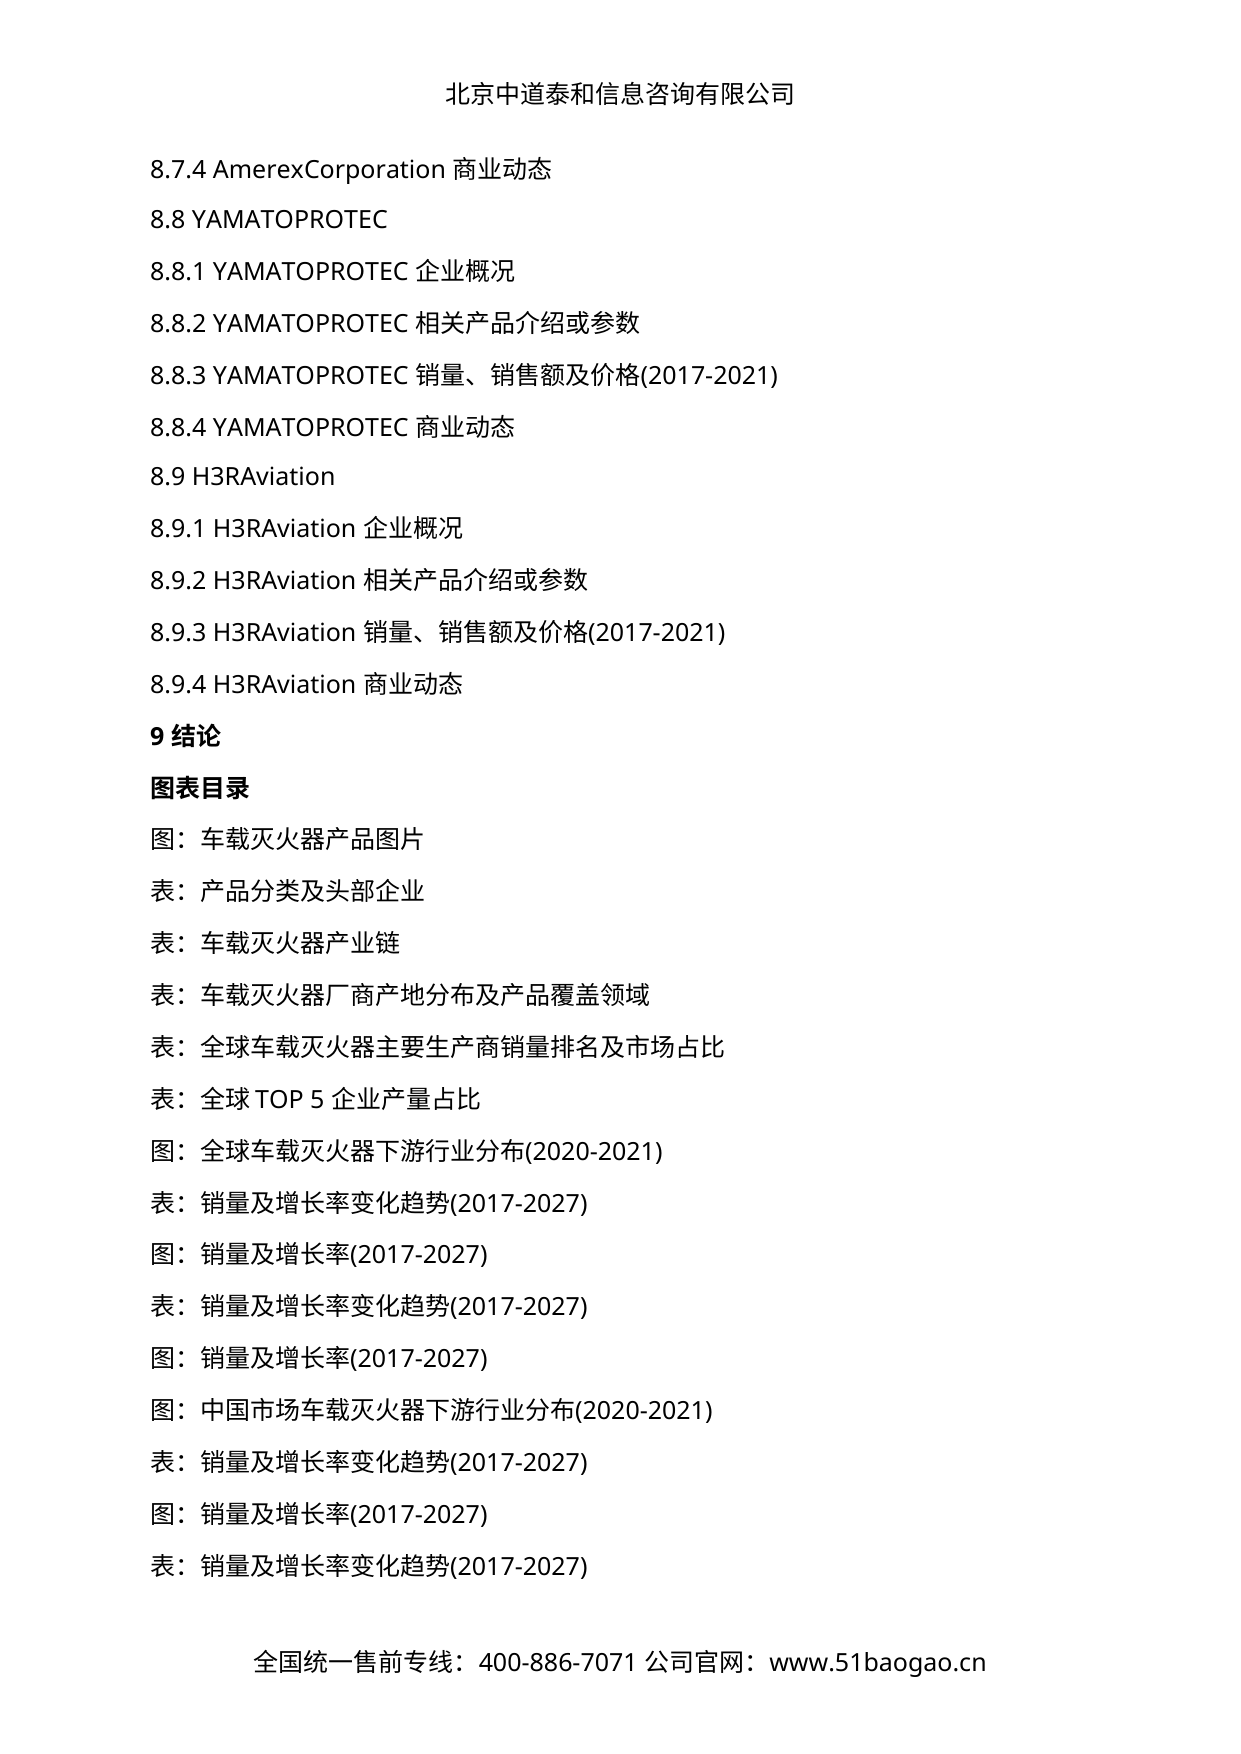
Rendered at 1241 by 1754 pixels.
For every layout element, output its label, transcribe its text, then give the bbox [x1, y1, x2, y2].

text 表：销量及增长率变化趋势(2017-2027) [150, 1442, 1090, 1479]
text 8.9.2 H3RAviation 相关产品介绍或参数 [150, 561, 1090, 597]
text 表：销量及增长率变化趋势(2017-2027) [150, 1183, 1090, 1219]
text 8.9.3 H3RAviation 销量、销售额及价格(2017-2021) [150, 612, 1090, 649]
text 8.8.3 YAMATOPROTEC 销量、销售额及价格(2017-2021) [150, 355, 1090, 392]
text 表：车载灭火器厂商产地分布及产品覆盖领域 [150, 976, 1090, 1012]
text 表：全球TOP 5 企业产量占比 [150, 1079, 1090, 1116]
text 8.9.4 H3RAviation 商业动态 [150, 664, 1090, 701]
text 8.8.2 YAMATOPROTEC 相关产品介绍或参数 [150, 303, 1090, 340]
text 8.8 YAMATOPROTEC [150, 202, 1090, 236]
text 表：全球车载灭火器主要生产商销量排名及市场占比 [150, 1027, 1090, 1064]
text 8.8.4 YAMATOPROTEC 商业动态 [150, 407, 1090, 443]
text 图：销量及增长率(2017-2027) [150, 1494, 1090, 1531]
text 图表目录 [150, 768, 1090, 804]
text 8.7.4 AmerexCorporation 商业动态 [150, 150, 1090, 186]
text 9 结论 [150, 716, 1090, 752]
text 表：车载灭火器产业链 [150, 924, 1090, 960]
text 图：车载灭火器产品图片 [150, 820, 1090, 856]
text 8.9 H3RAviation [150, 459, 1090, 493]
text 8.9.1 H3RAviation 企业概况 [150, 509, 1090, 545]
text 表：产品分类及头部企业 [150, 872, 1090, 908]
text 8.8.1 YAMATOPROTEC 企业概况 [150, 252, 1090, 288]
text 图：销量及增长率(2017-2027) [150, 1339, 1090, 1375]
text 表：销量及增长率变化趋势(2017-2027) [150, 1287, 1090, 1323]
text 图：全球车载灭火器下游行业分布(2020-2021) [150, 1131, 1090, 1167]
text 图：销量及增长率(2017-2027) [150, 1235, 1090, 1271]
text 图：中国市场车载灭火器下游行业分布(2020-2021) [150, 1391, 1090, 1427]
text 表：销量及增长率变化趋势(2017-2027) [150, 1546, 1090, 1582]
